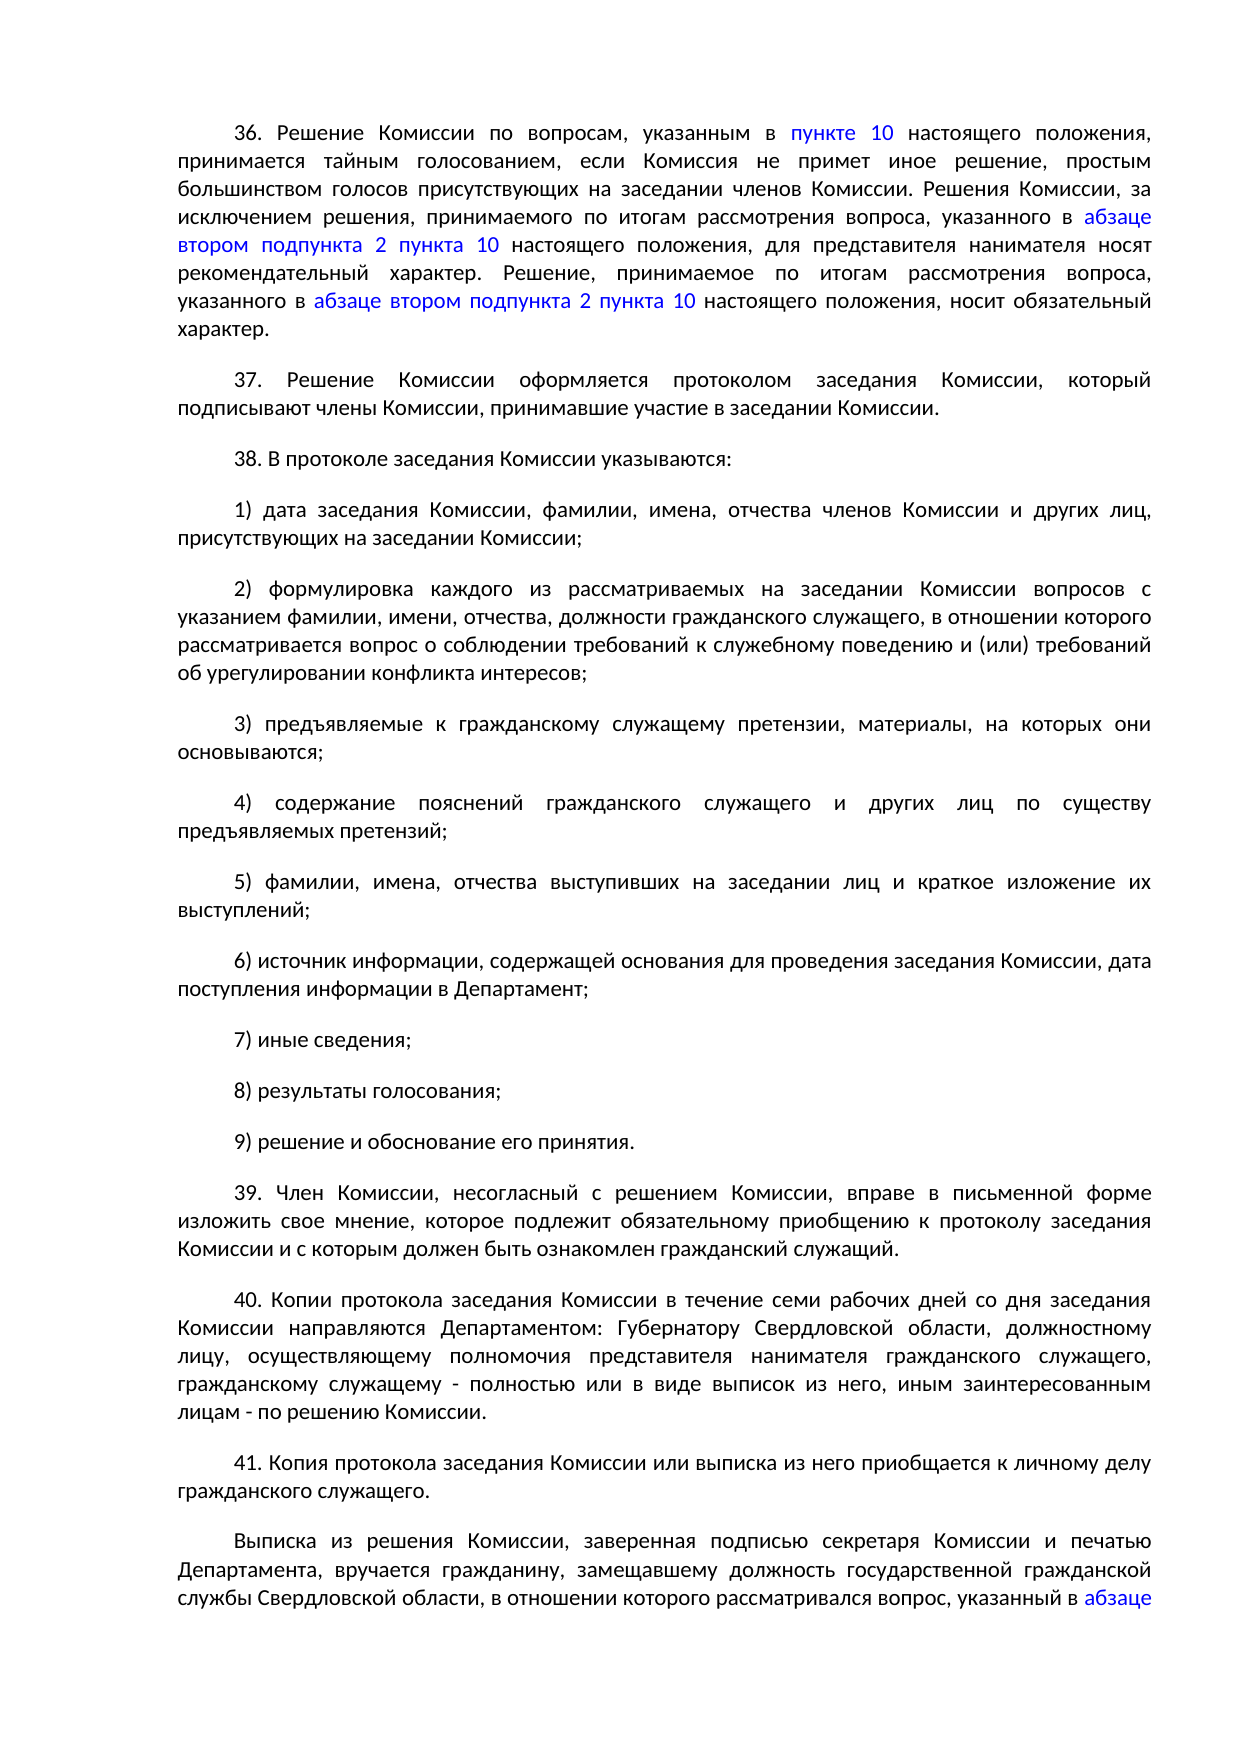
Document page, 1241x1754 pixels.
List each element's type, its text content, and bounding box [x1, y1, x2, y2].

text 7) иные сведения; [177, 1025, 1152, 1053]
text 2) формулировка каждого из рассматриваемых на заседании Комиссии вопросов с указанием фамилии, имени, отчества, должности гражданского служащего, в отношении которого рассматривается вопрос о соблюдении требований к служебному поведению и (или) требований об урегулировании конфликта интересов; [177, 574, 1152, 686]
text 5) фамилии, имена, отчества выступивших на заседании лиц и краткое изложение их выступлений; [177, 867, 1152, 923]
text 39. Член Комиссии, несогласный с решением Комиссии, вправе в письменной форме изложить свое мнение, которое подлежит обязательному приобщению к протоколу заседания Комиссии и с которым должен быть ознакомлен гражданский служащий. [177, 1178, 1152, 1262]
text 4) содержание пояснений гражданского служащего и других лиц по существу предъявляемых претензий; [177, 788, 1152, 844]
text 1) дата заседания Комиссии, фамилии, имена, отчества членов Комиссии и других лиц, присутствующих на заседании Комиссии; [177, 495, 1152, 551]
text 40. Копии протокола заседания Комиссии в течение семи рабочих дней со дня заседания Комиссии направляются Департаментом: Губернатору Свердловской области, должностному лицу, осуществляющему полномочия представителя нанимателя гражданского служащего, гражданскому служащему - полностью или в виде выписок из него, иным заинтересованным лицам - по решению Комиссии. [177, 1285, 1152, 1425]
text 9) решение и обоснование его принятия. [177, 1127, 1152, 1155]
text 3) предъявляемые к гражданскому служащему претензии, материалы, на которых они основываются; [177, 709, 1152, 765]
text 37. Решение Комиссии оформляется протоколом заседания Комиссии, который подписывают члены Комиссии, принимавшие участие в заседании Комиссии. [177, 365, 1152, 421]
text 41. Копия протокола заседания Комиссии или выписка из него приобщается к личному делу гражданского служащего. [177, 1448, 1152, 1504]
text 6) источник информации, содержащей основания для проведения заседания Комиссии, дата поступления информации в Департамент; [177, 946, 1152, 1002]
text 36. Решение Комиссии по вопросам, указанным в пункте 10 настоящего положения, принимается тайным голосованием, если Комиссия не примет иное решение, простым большинством голосов присутствующих на заседании членов Комиссии. Решения Комиссии, за исключением решения, принимаемого по итогам рассмотрения вопроса, указанного в абзаце втором подпункта 2 пункта 10 настоящего положения, для представителя нанимателя носят рекомендательный характер. Решение, принимаемое по итогам рассмотрения вопроса, указанного в абзаце втором подпункта 2 пункта 10 настоящего положения, носит обязательный характер. [177, 118, 1152, 342]
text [177, 1527, 1152, 1611]
text 8) результаты голосования; [177, 1076, 1152, 1104]
text 38. В протоколе заседания Комиссии указываются: [177, 444, 1152, 472]
